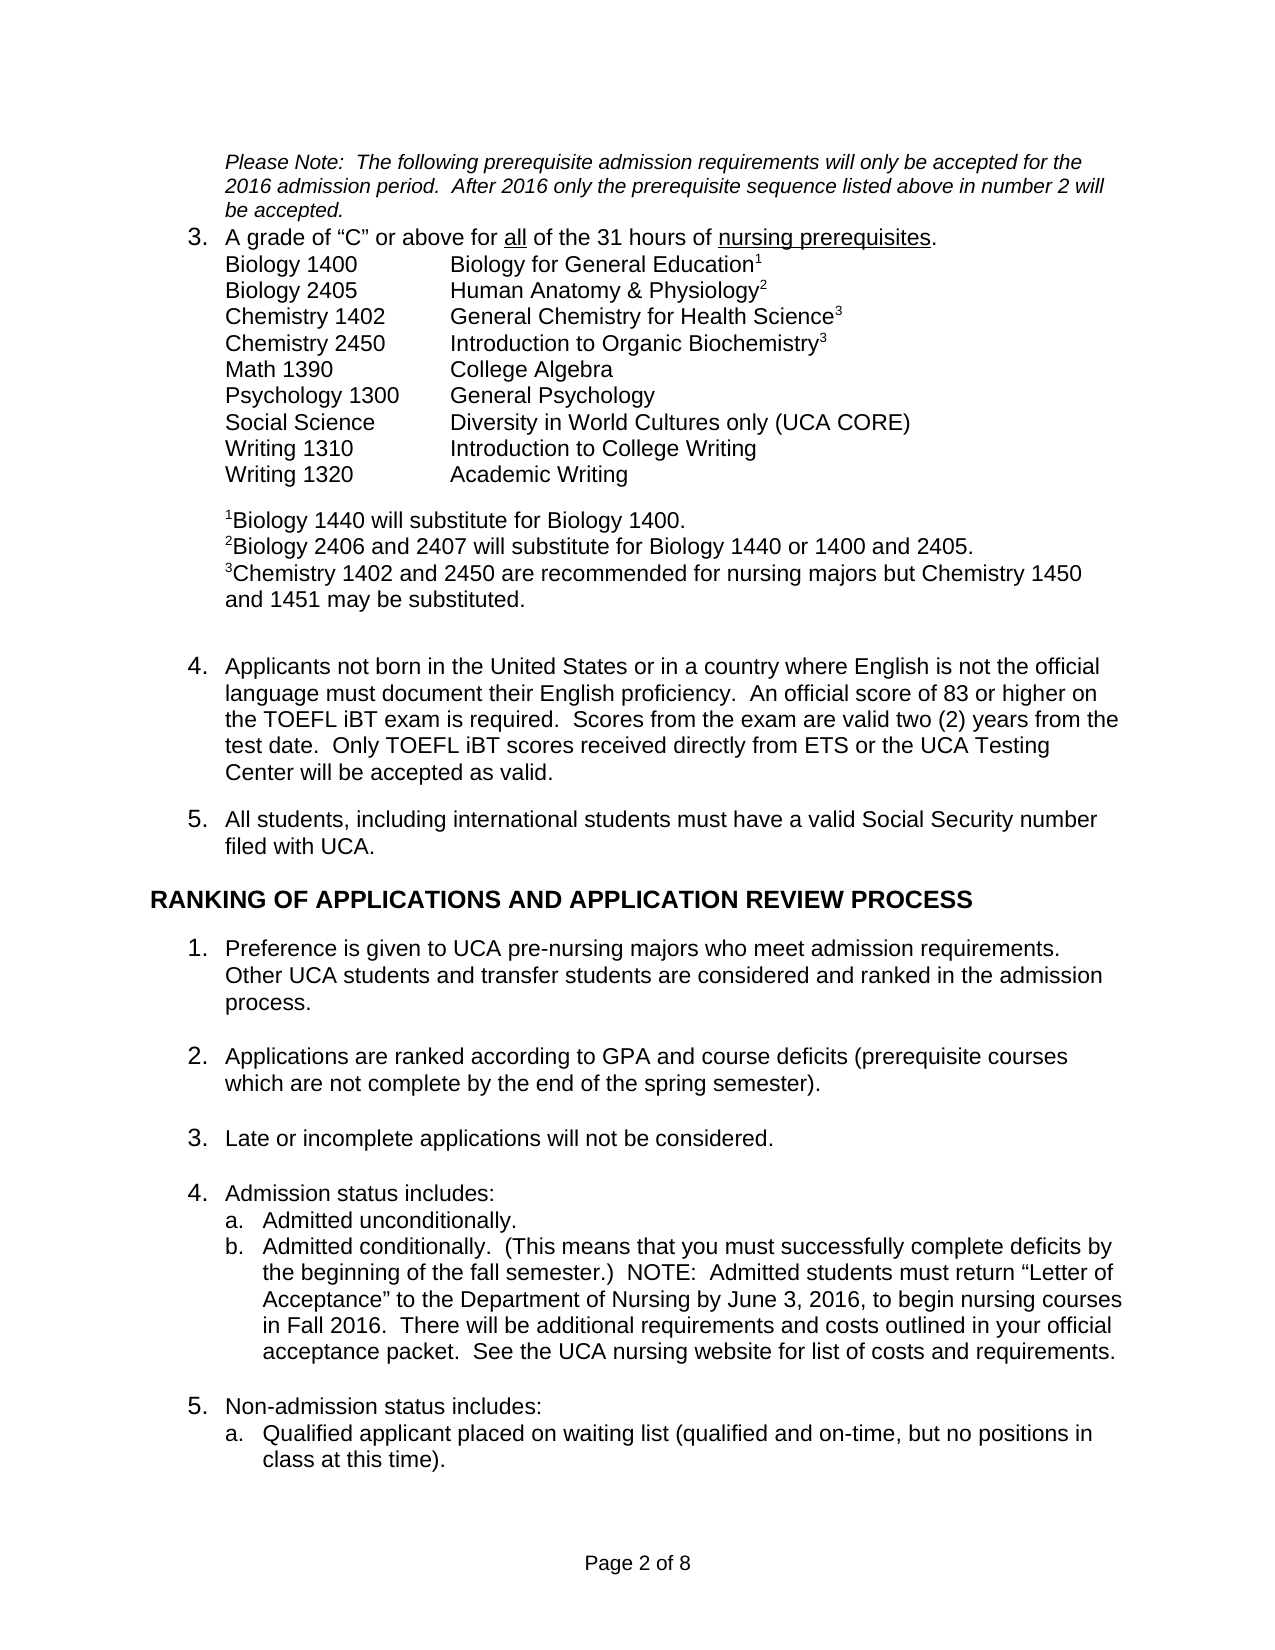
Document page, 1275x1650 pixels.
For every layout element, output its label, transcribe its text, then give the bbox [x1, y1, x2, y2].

text Biology 2405 Human Anatomy & Physiology2 [187, 277, 1125, 303]
text Psychology 1300 General Psychology [187, 382, 1125, 409]
text Writing 1320 Academic Writing [187, 461, 1125, 488]
list Applications are ranked according to GPA and course deficits (prerequisite courses which are not complete by the end of the spring semester). [187, 1041, 1125, 1096]
list All students, including international students must have a valid Social Security number filed with UCA. [187, 804, 1125, 859]
text Writing 1310 Introduction to College Writing [187, 435, 1125, 461]
list Admitted conditionally. (This means that you must successfully complete deficits by the beginning of the fall semester.) NOTE: Admitted students must return “Letter of Acceptance” to the Department of Nursing by June 3, 2016, to begin nursing courses in Fall 2016. There will be additional requirements and costs outlined in your official acceptance packet. See the UCA nursing website for list of costs and requirements. [225, 1233, 1125, 1365]
list Non-admission status includes: [187, 1391, 1125, 1420]
list Admitted unconditionally. [225, 1207, 1125, 1233]
text Social Science Diversity in World Cultures only (UCA CORE) [187, 409, 1125, 435]
list A grade of “C” or above for all of the 31 hours of nursing prerequisites. [187, 222, 1125, 251]
text Chemistry 1402 General Chemistry for Health Science3 [187, 303, 1125, 330]
list Qualified applicant placed on waiting list (qualified and on-time, but no positions in class at this time). [225, 1420, 1125, 1472]
text RANKING OF APPLICATIONS AND APPLICATION REVIEW PROCESS [150, 886, 1125, 914]
text 1Biology 1440 will substitute for Biology 1400. [187, 507, 1125, 533]
text Please Note: The following prerequisite admission requirements will only be accepted for the 2016 admission period. After 2016 only the prerequisite sequence listed above in number 2 will be accepted. [225, 150, 1125, 222]
text 2Biology 2406 and 2407 will substitute for Biology 1440 or 1400 and 2405. [187, 533, 1125, 560]
list Late or incomplete applications will not be considered. [187, 1123, 1125, 1151]
text Chemistry 2450 Introduction to Organic Biochemistry3 [187, 330, 1125, 356]
list Preference is given to UCA pre-nursing majors who meet admission requirements. Other UCA students and transfer students are considered and ranked in the admission process. [187, 933, 1125, 1015]
text Biology 1400 Biology for General Education1 [187, 251, 1125, 277]
text Math 1390 College Algebra [187, 356, 1125, 382]
list Applicants not born in the United States or in a country where English is not the official language must document their English proficiency. An official score of 83 or higher on the TOEFL iBT exam is required. Scores from the exam are valid two (2) years from the test date. Only TOEFL iBT scores received directly from ETS or the UCA Testing Center will be accepted as valid. [187, 651, 1125, 785]
text 3Chemistry 1402 and 2450 are recommended for nursing majors but Chemistry 1450 and 1451 may be substituted. [225, 560, 1125, 612]
list Admission status includes: [187, 1178, 1125, 1207]
